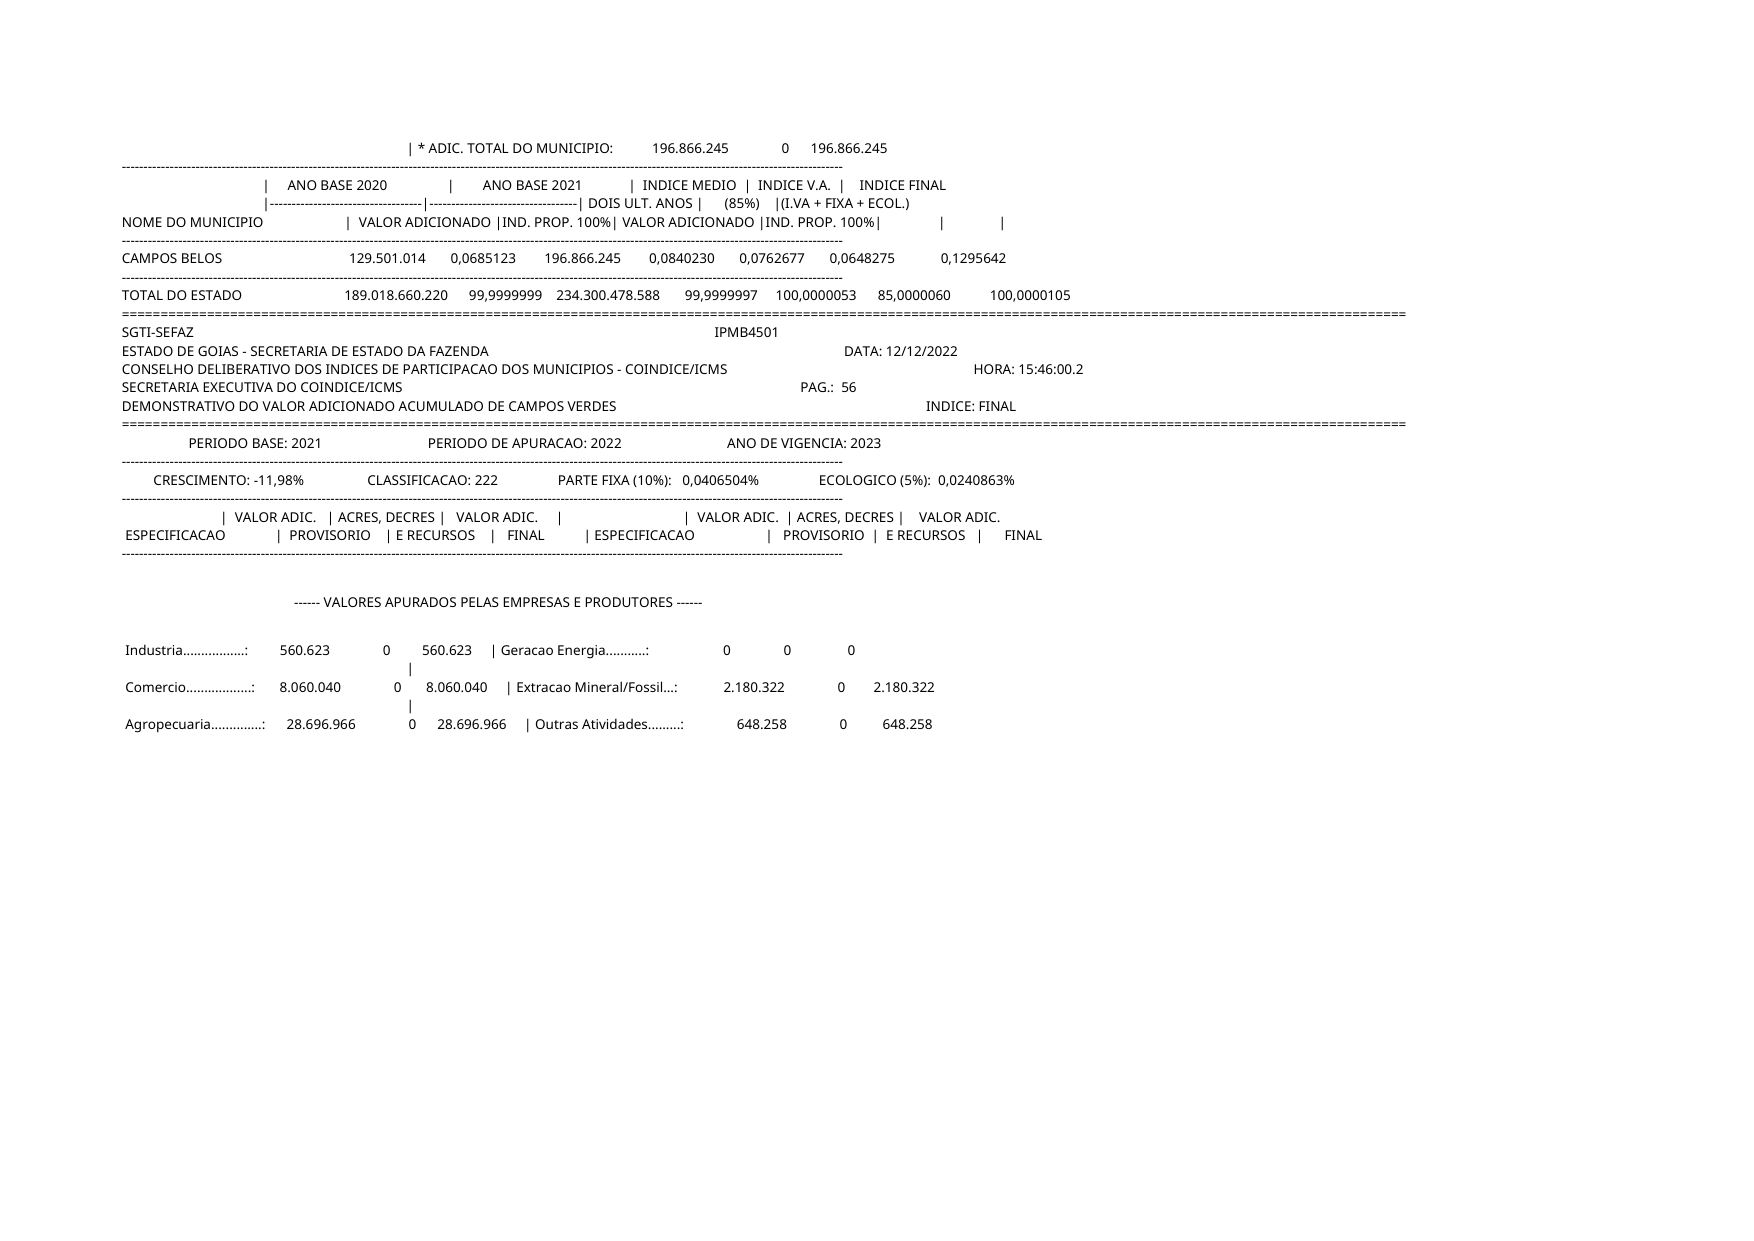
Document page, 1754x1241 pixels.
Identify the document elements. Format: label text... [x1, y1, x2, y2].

text ESPECIFICACAO | PROVISORIO | E RECURSOS | FINAL | ESPECIFICACAO | PROVISORIO | E RECURSOS | FINAL [118, 526, 1695, 544]
text CAMPOS BELOS 129.501.014 0,0685123 196.866.245 0,0840230 0,0762677 0,0648275 0,1295642 [118, 249, 1695, 268]
text SGTI-SEFAZ IPMB4501 [118, 323, 1695, 342]
text Agropecuaria..............: 28.696.966 0 28.696.966 | Outras Atividades.........: 648.258 0 648.258 [118, 714, 1695, 733]
text TOTAL DO ESTADO 189.018.660.220 99,9999999 234.300.478.588 99,9999997 100,0000053 85,0000060 100,0000105 [118, 286, 1695, 305]
text |-----------------------------------|----------------------------------| DOIS ULT. ANOS | (85%) |(I.VA + FIXA + ECOL.) [118, 194, 1695, 212]
text CRESCIMENTO: -11,98% CLASSIFICACAO: 222 PARTE FIXA (10%): 0,0406504% ECOLOGICO (5%): 0,0240863% [118, 471, 1695, 489]
text ------ VALORES APURADOS PELAS EMPRESAS E PRODUTORES ------ [118, 593, 1695, 611]
text ====================================================================================================================================================================== [118, 305, 1695, 323]
text ---------------------------------------------------------------------------------------------------------------------------------------------------------------------- [118, 489, 1695, 507]
text ESTADO DE GOIAS - SECRETARIA DE ESTADO DA FAZENDA DATA: 12/12/2022 [118, 342, 1695, 360]
text ====================================================================================================================================================================== [118, 415, 1695, 434]
text ---------------------------------------------------------------------------------------------------------------------------------------------------------------------- [118, 544, 1695, 563]
text | [118, 659, 1695, 678]
text DEMONSTRATIVO DO VALOR ADICIONADO ACUMULADO DE CAMPOS VERDES INDICE: FINAL [118, 397, 1695, 415]
text ---------------------------------------------------------------------------------------------------------------------------------------------------------------------- [118, 268, 1695, 286]
text CONSELHO DELIBERATIVO DOS INDICES DE PARTICIPACAO DOS MUNICIPIOS - COINDICE/ICMS HORA: 15:46:00.2 [118, 360, 1695, 378]
text SECRETARIA EXECUTIVA DO COINDICE/ICMS PAG.: 56 [118, 378, 1695, 397]
text ---------------------------------------------------------------------------------------------------------------------------------------------------------------------- [118, 452, 1695, 471]
text | ANO BASE 2020 | ANO BASE 2021 | INDICE MEDIO | INDICE V.A. | INDICE FINAL [118, 176, 1695, 194]
text Comercio..................: 8.060.040 0 8.060.040 | Extracao Mineral/Fossil...: 2.180.322 0 2.180.322 [118, 678, 1695, 696]
text ---------------------------------------------------------------------------------------------------------------------------------------------------------------------- [118, 231, 1695, 249]
text | * ADIC. TOTAL DO MUNICIPIO: 196.866.245 0 196.866.245 [118, 139, 1695, 157]
text | [118, 696, 1695, 714]
text PERIODO BASE: 2021 PERIODO DE APURACAO: 2022 ANO DE VIGENCIA: 2023 [118, 434, 1695, 452]
text | VALOR ADIC. | ACRES, DECRES | VALOR ADIC. | | VALOR ADIC. | ACRES, DECRES | VALOR ADIC. [118, 507, 1695, 526]
text ---------------------------------------------------------------------------------------------------------------------------------------------------------------------- [118, 157, 1695, 176]
text NOME DO MUNICIPIO | VALOR ADICIONADO |IND. PROP. 100%| VALOR ADICIONADO |IND. PROP. 100%| | | [118, 212, 1695, 231]
text Industria.................: 560.623 0 560.623 | Geracao Energia...........: 0 0 0 [118, 641, 1695, 659]
